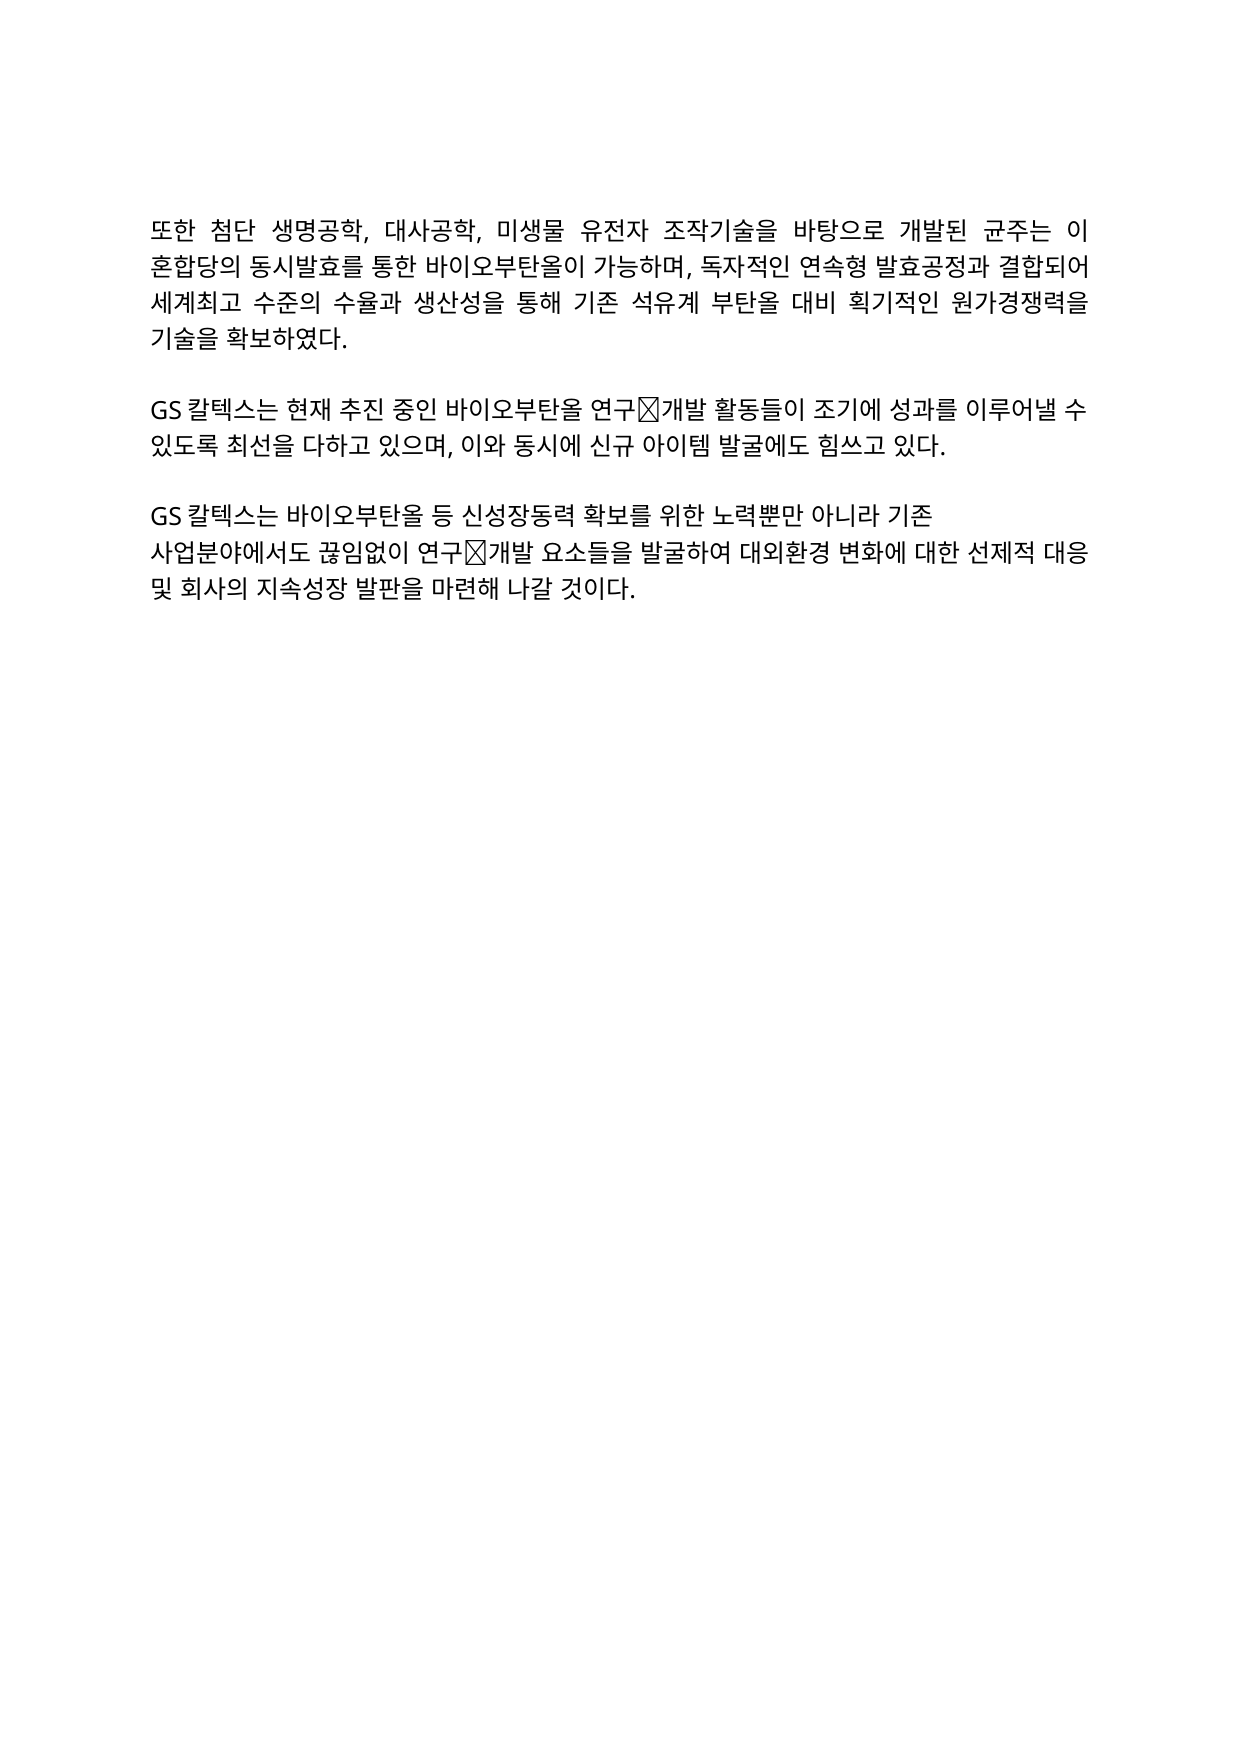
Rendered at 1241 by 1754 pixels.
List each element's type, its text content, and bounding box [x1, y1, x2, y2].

text GS칼텍스는 바이오부탄올 등 신성장동력 확보를 위한 노력뿐만 아니라 기존 사업분야에서도 끊임없이 연구개발 요소들을 발굴하여 대외환경 변화에 대한 선제적 대응 및 회사의 지속성장 발판을 마련해 나갈 것이다. [150, 497, 1090, 606]
text GS칼텍스는 현재 추진 중인 바이오부탄올 연구개발 활동들이 조기에 성과를 이루어낼 수 있도록 최선을 다하고 있으며, 이와 동시에 신규 아이템 발굴에도 힘쓰고 있다. [150, 390, 1090, 463]
text 또한 첨단 생명공학, 대사공학, 미생물 유전자 조작기술을 바탕으로 개발된 균주는 이 혼합당의 동시발효를 통한 바이오부탄올이 가능하며, 독자적인 연속형 발효공정과 결합되어 세계최고 수준의 수율과 생산성을 통해 기존 석유계 부탄올 대비 획기적인 원가경쟁력을 기술을 확보하였다. [150, 211, 1090, 356]
